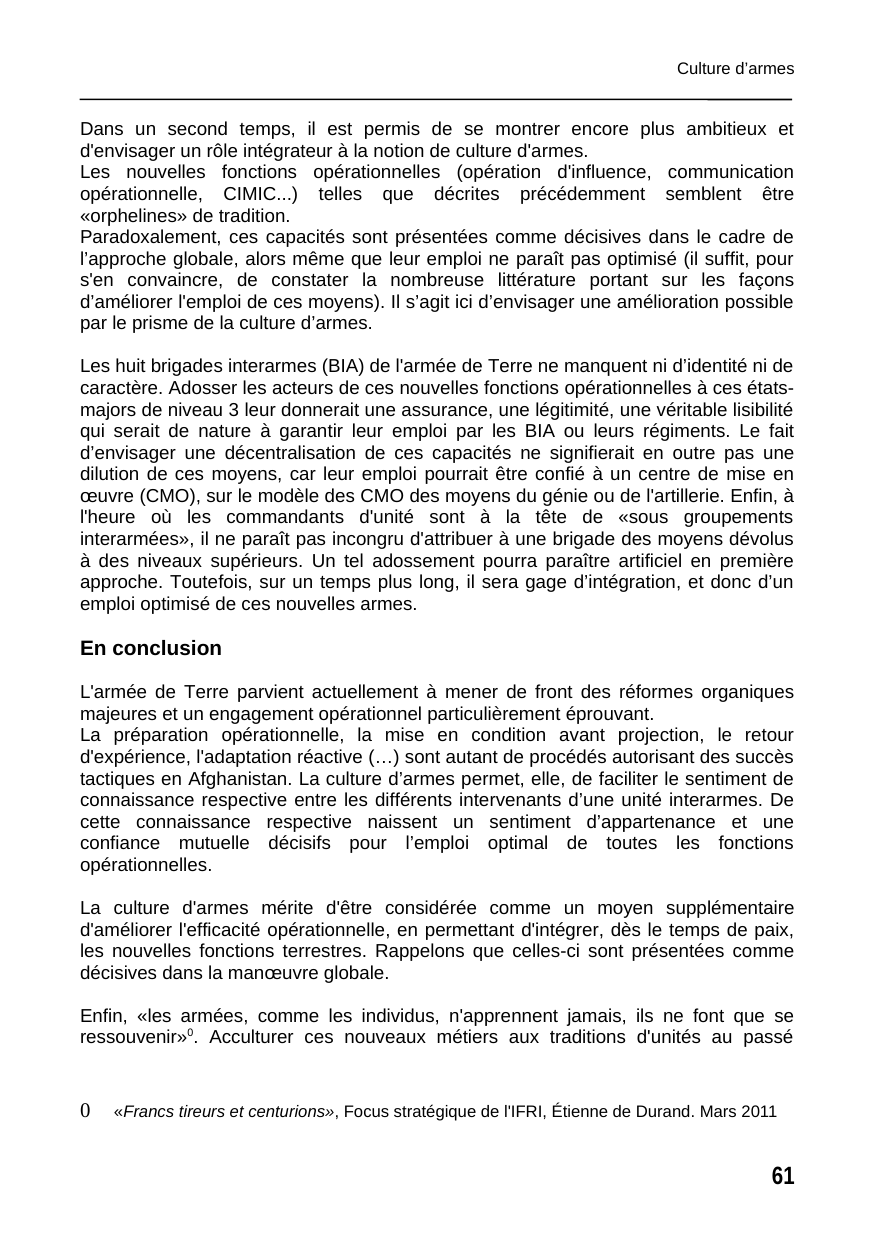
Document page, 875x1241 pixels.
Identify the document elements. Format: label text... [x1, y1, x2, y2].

text La culture d'armes mérite d'être considérée comme un moyen supplémentaire d'améliorer l'efficacité opérationnelle, en permettant d'intégrer, dès le temps de paix, les nouvelles fonctions terrestres. Rappelons que celles-ci sont présentées comme décisives dans la manœuvre globale. [80, 897, 794, 983]
text Paradoxalement, ces capacités sont présentées comme décisives dans le cadre de l’approche globale, alors même que leur emploi ne paraît pas optimisé (il suffit, pour s'en convaincre, de constater la nombreuse littérature portant sur les façons d’améliorer l'emploi de ces moyens). Il s’agit ici d’envisager une amélioration possible par le prisme de la culture d’armes. [80, 226, 794, 334]
text L'armée de Terre parvient actuellement à mener de front des réformes organiques majeures et un engagement opérationnel particulièrement éprouvant. [80, 681, 794, 724]
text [80, 1004, 794, 1048]
subtitle En conclusion [80, 636, 794, 659]
text Les nouvelles fonctions opérationnelles (opération d'influence, communication opérationnelle, CIMIC...) telles que décrites précédemment semblent être «orphelines» de tradition. [80, 161, 794, 226]
text La préparation opérationnelle, la mise en condition avant projection, le retour d'expérience, l'adaptation réactive (…) sont autant de procédés autorisant des succès tactiques en Afghanistan. La culture d’armes permet, elle, de faciliter le sentiment de connaissance respective entre les différents intervenants d’une unité interarmes. De cette connaissance respective naissent un sentiment d’appartenance et une confiance mutuelle décisifs pour l’emploi optimal de toutes les fonctions opérationnelles. [80, 724, 794, 875]
text Les huit brigades interarmes (BIA) de l'armée de Terre ne manquent ni d’identité ni de caractère. Adosser les acteurs de ces nouvelles fonctions opérationnelles à ces états-majors de niveau 3 leur donnerait une assurance, une légitimité, une véritable lisibilité qui serait de nature à garantir leur emploi par les BIA ou leurs régiments. Le fait d’envisager une décentralisation de ces capacités ne signifierait en outre pas une dilution de ces moyens, car leur emploi pourrait être confié à un centre de mise en œuvre (CMO), sur le modèle des CMO des moyens du génie ou de l'artillerie. Enfin, à l'heure où les commandants d'unité sont à la tête de «sous groupements interarmées», il ne paraît pas incongru d'attribuer à une brigade des moyens dévolus à des niveaux supérieurs. Un tel adossement pourra paraître artificiel en première approche. Toutefois, sur un temps plus long, il sera gage d’intégration, et donc d’un emploi optimisé de ces nouvelles armes. [80, 355, 794, 614]
text Dans un second temps, il est permis de se montrer encore plus ambitieux et d'envisager un rôle intégrateur à la notion de culture d'armes. [80, 118, 794, 161]
